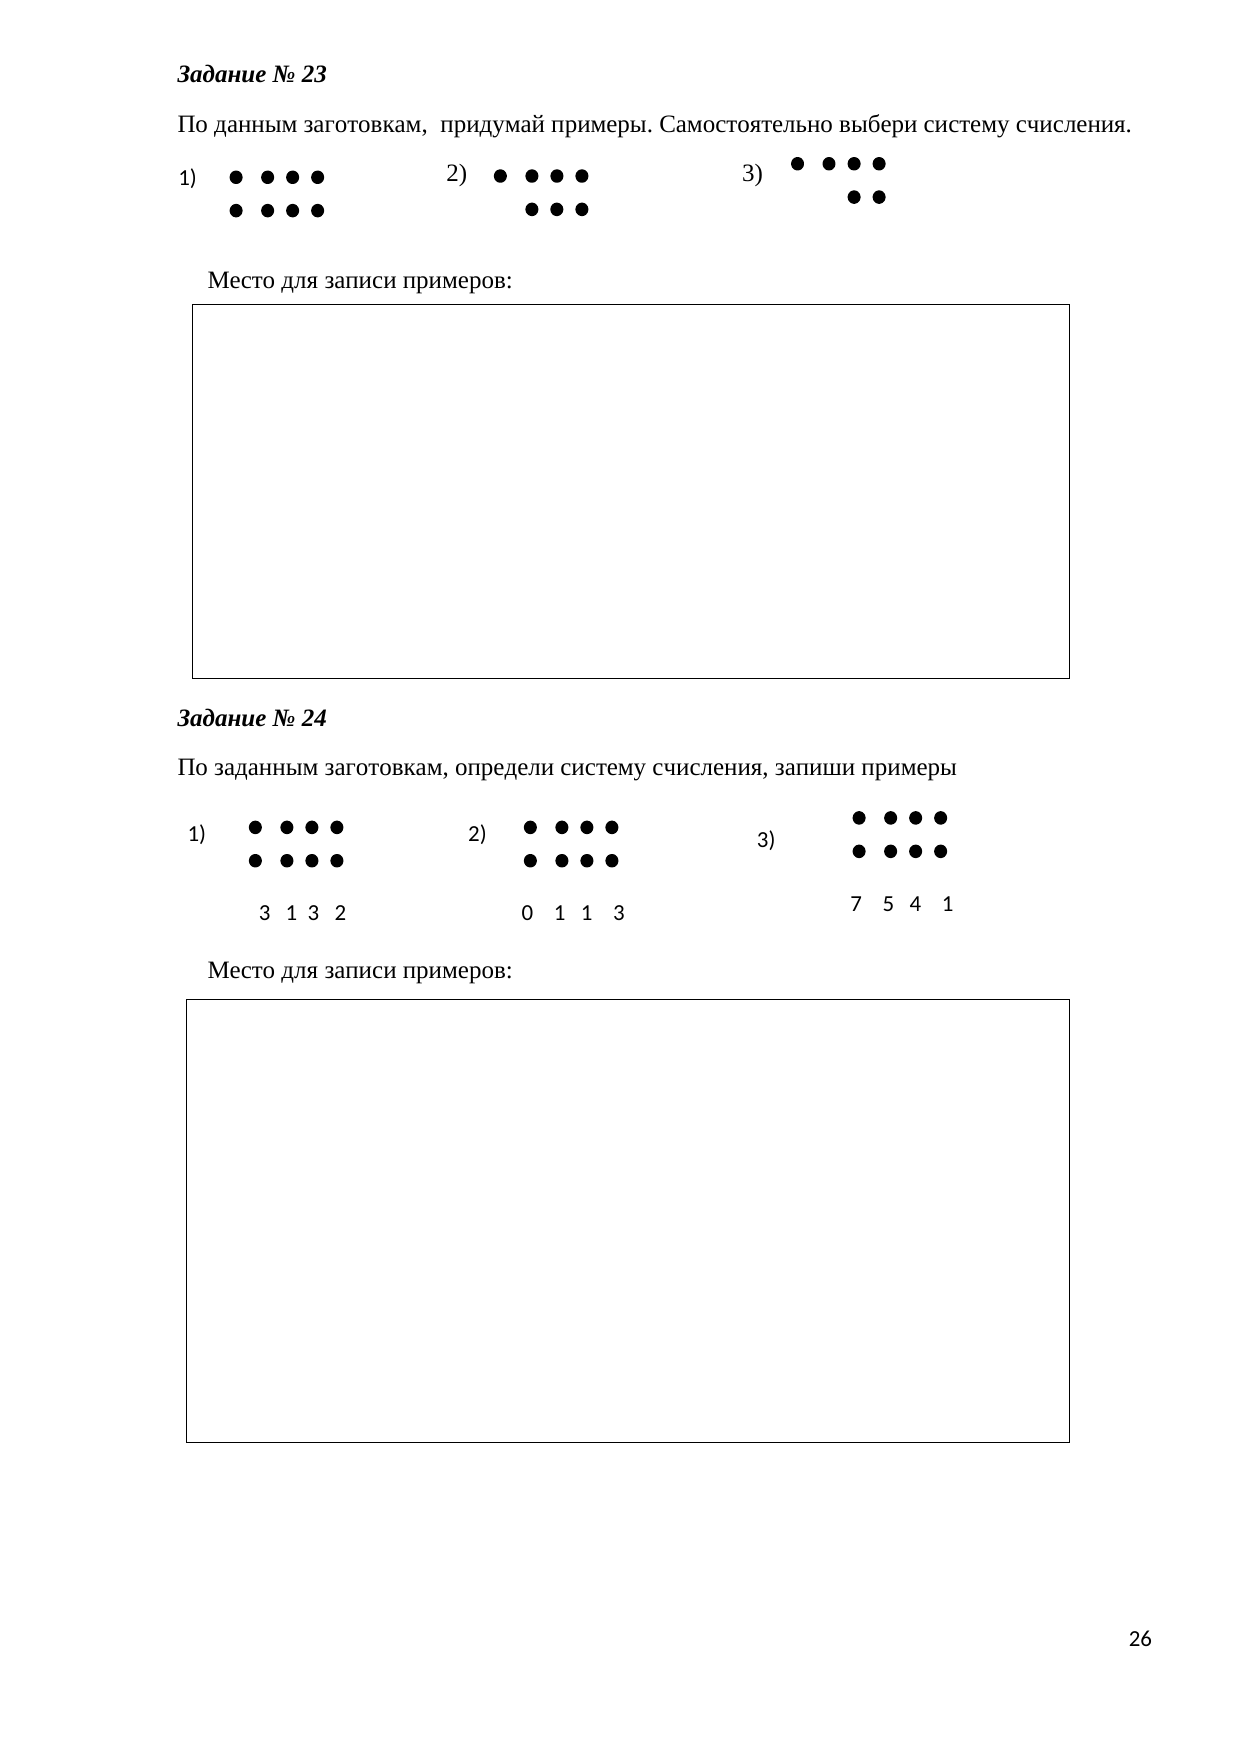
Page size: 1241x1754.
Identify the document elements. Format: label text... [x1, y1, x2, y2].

text По заданным заготовкам, определи систему счисления, запиши примеры [177, 752, 1152, 781]
text По данным заготовкам, придумай примеры. Самостоятельно выбери систему счисления. [177, 109, 1152, 137]
text Задание № 24 [177, 703, 1152, 732]
list 2) 3) [252, 158, 1152, 187]
text Задание № 23 [177, 59, 1152, 88]
